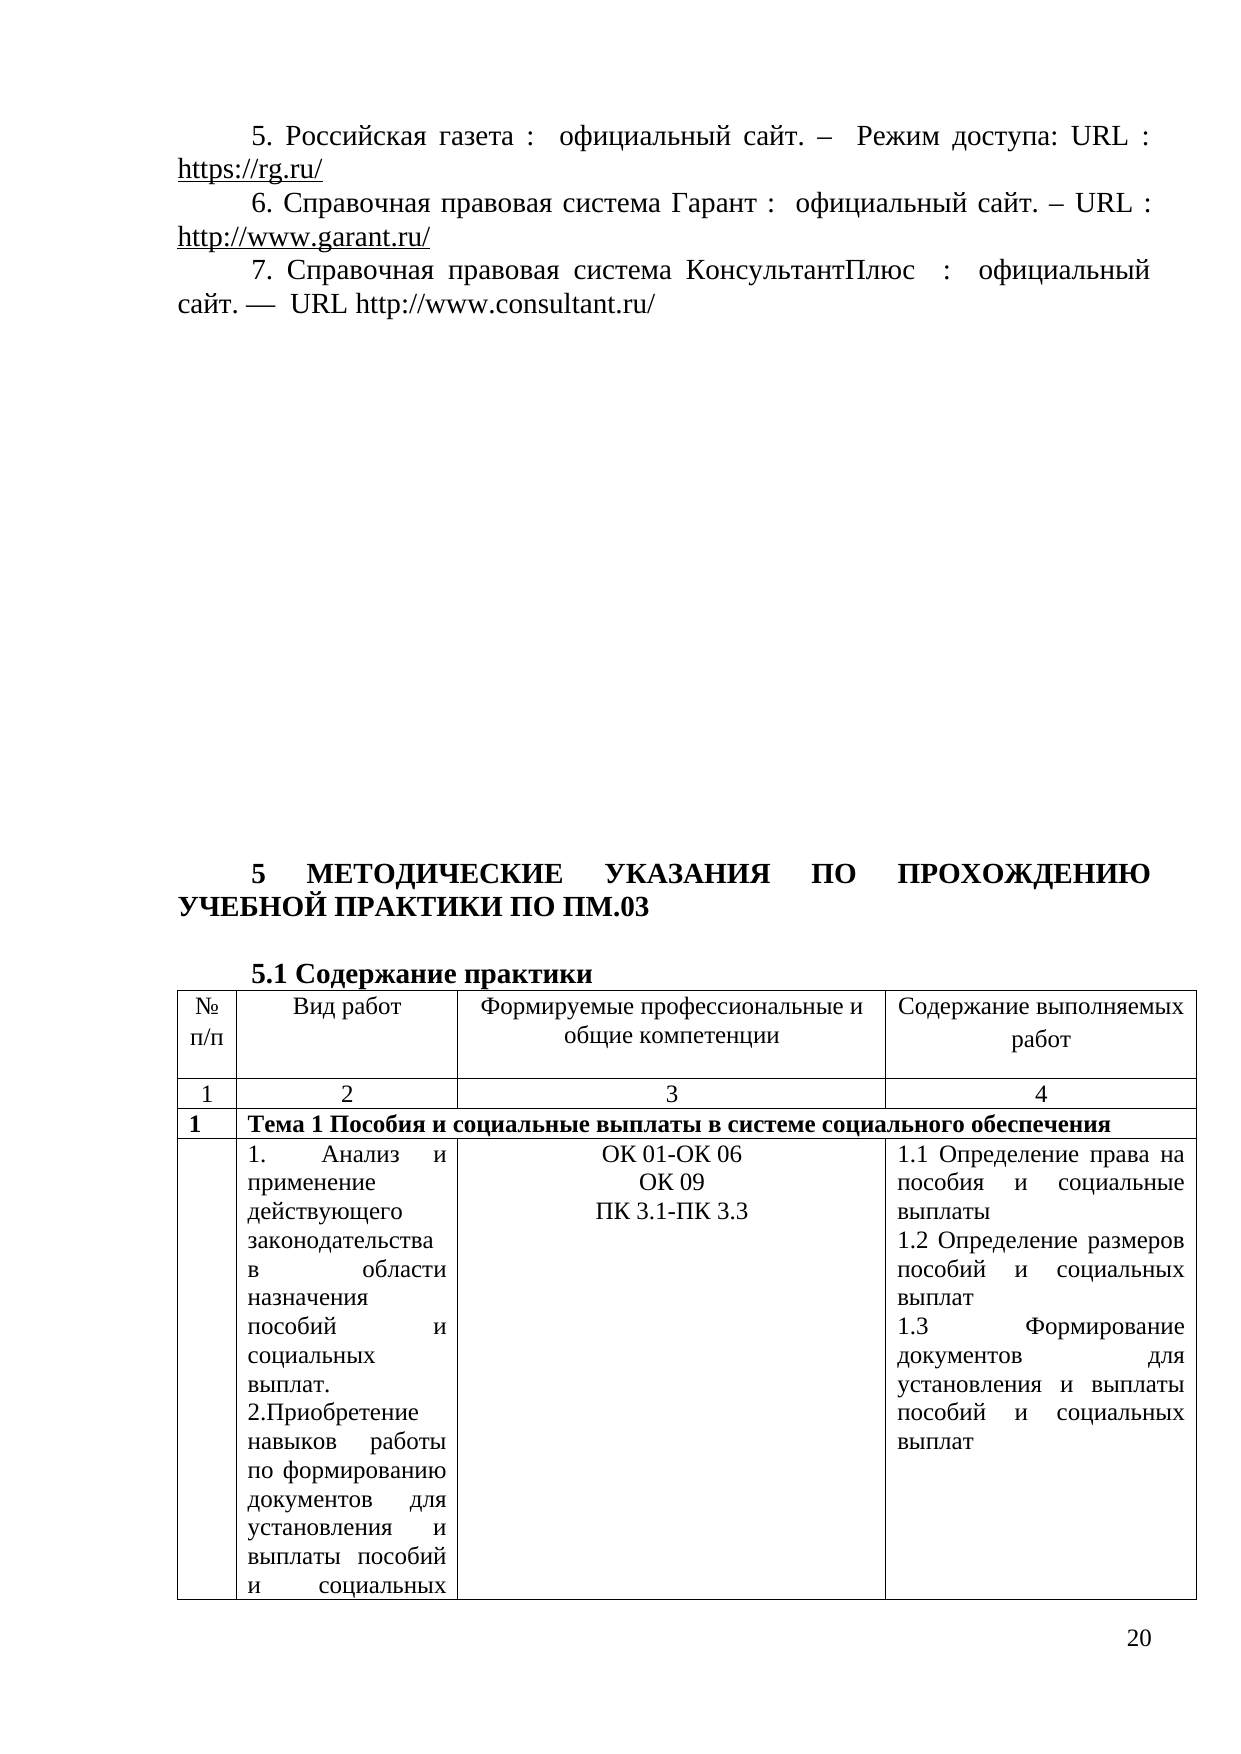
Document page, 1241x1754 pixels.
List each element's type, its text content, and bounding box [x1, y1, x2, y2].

list 6. Справочная правовая система Гарант : официальный сайт. – URL : http://www.garant.ru/ [177, 185, 1152, 252]
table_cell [458, 1139, 885, 1599]
text 5 МЕТОДИЧЕСКИЕ УКАЗАНИЯ ПО ПРОХОЖДЕНИЮ УЧЕБНОЙ ПРАКТИКИ ПО ПМ.03 [177, 856, 1152, 923]
list 7. Справочная правовая система КонсультантПлюс : официальный сайт. ― URL http://www.consultant.ru/ [177, 252, 1152, 319]
table_cell 4 [886, 1079, 1196, 1108]
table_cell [886, 1139, 1196, 1599]
table_header Содержание выполняемых работ [886, 991, 1196, 1078]
list 5. Российская газета : официальный сайт. – Режим доступа: URL : https://rg.ru/ [177, 118, 1152, 185]
table_cell 2 [237, 1079, 457, 1108]
table_header Формируемые профессиональные и общие компетенции [458, 991, 885, 1078]
text 5.1 Содержание практики [177, 957, 1152, 990]
table_cell 3 [458, 1079, 885, 1108]
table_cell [237, 1139, 457, 1599]
table_cell Тема 1 Пособия и социальные выплаты в системе социального обеспечения [237, 1109, 1196, 1138]
table_cell 1 [178, 1109, 236, 1138]
table_cell [178, 1139, 236, 1599]
table_header [237, 991, 457, 1078]
table_header № п/п [178, 991, 236, 1078]
table_cell 1 [178, 1079, 236, 1108]
